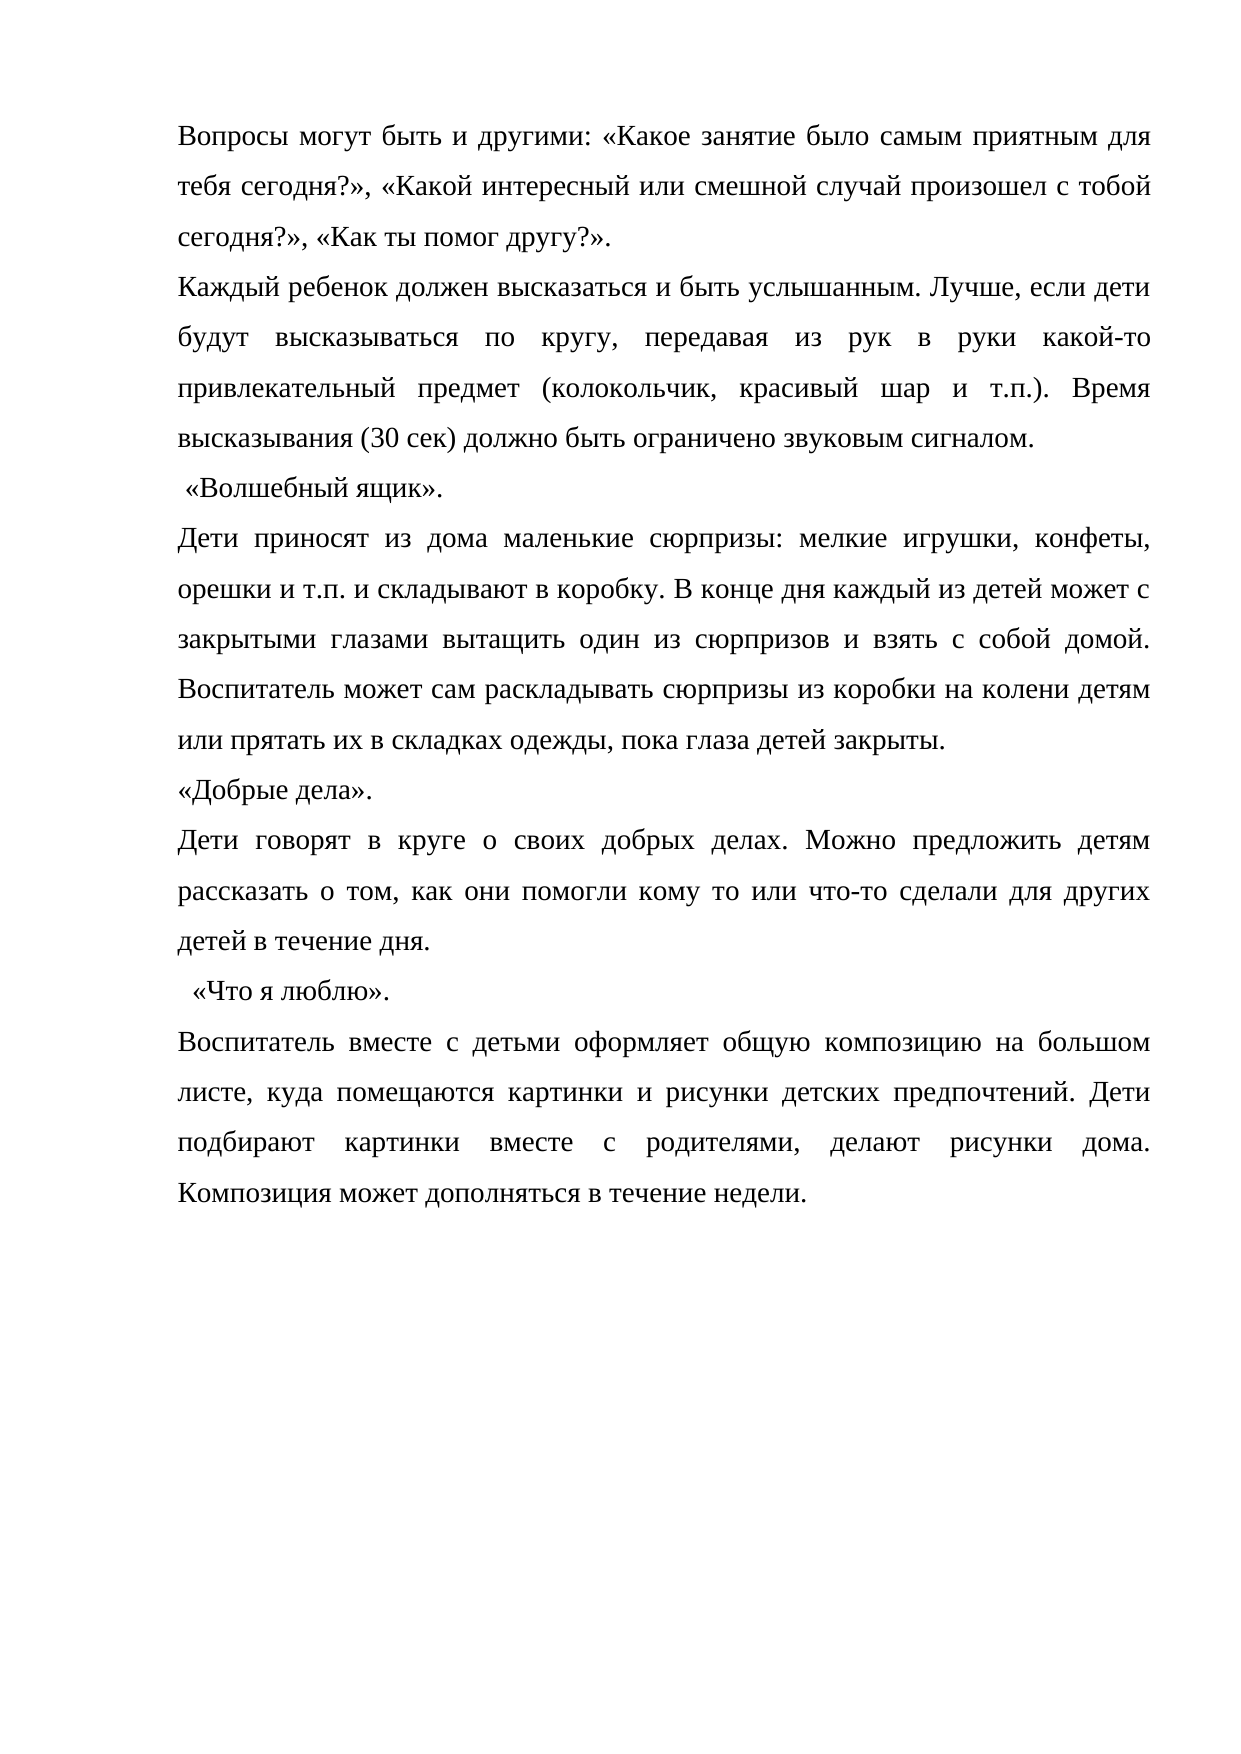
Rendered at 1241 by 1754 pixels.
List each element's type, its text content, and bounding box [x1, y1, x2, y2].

text «Волшебный ящик». [177, 470, 1152, 504]
text Дети говорят в круге о своих добрых делах. Можно предложить детям рассказать о том, как они помогли кому то или что-то сделали для других детей в течение дня. [177, 822, 1152, 957]
text Вопросы могут быть и другими: «Какое занятие было самым приятным для тебя сегодня?», «Какой интересный или смешной случай произошел с тобой сегодня?», «Как ты помог другу?». [177, 118, 1152, 252]
text Воспитатель вместе с детьми оформляет общую композицию на большом листе, куда помещаются картинки и рисунки детских предпочтений. Дети подбирают картинки вместе с родителями, делают рисунки дома. Композиция может дополняться в течение недели. [177, 1024, 1152, 1208]
text «Что я люблю». [177, 973, 1152, 1007]
text Дети приносят из дома маленькие сюрпризы: мелкие игрушки, конфеты, орешки и т.п. и складывают в коробку. В конце дня каждый из детей может с закрытыми глазами вытащить один из сюрпризов и взять с собой домой. Воспитатель может сам раскладывать сюрпризы из коробки на колени детям или прятать их в складках одежды, пока глаза детей закрыты. [177, 521, 1152, 755]
text Каждый ребенок должен высказаться и быть услышанным. Лучше, если дети будут высказываться по кругу, передавая из рук в руки какой-то привлекательный предмет (колокольчик, красивый шар и т.п.). Время высказывания (30 сек) должно быть ограничено звуковым сигналом. [177, 269, 1152, 453]
text «Добрые дела». [177, 772, 1152, 806]
